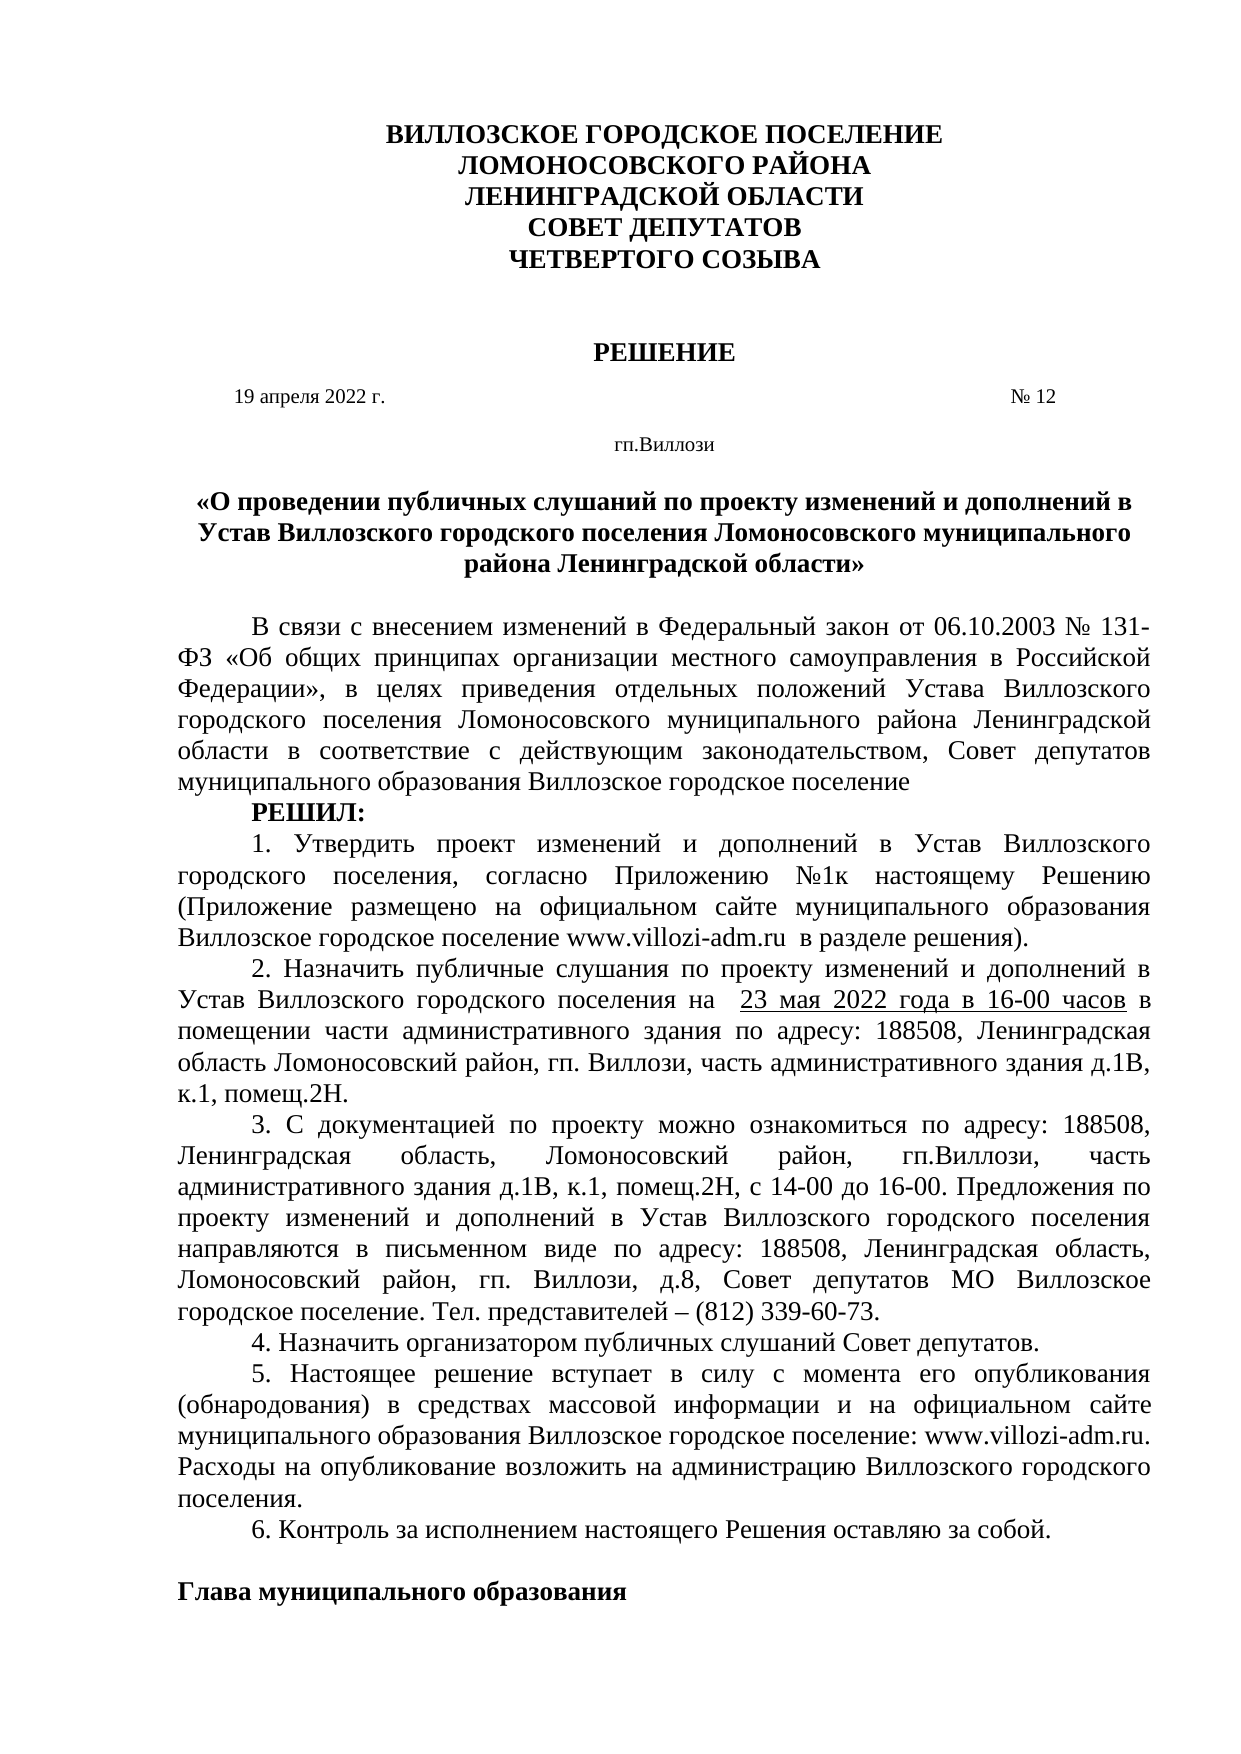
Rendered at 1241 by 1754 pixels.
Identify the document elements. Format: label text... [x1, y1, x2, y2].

text 4. Назначить организатором публичных слушаний Совет депутатов. [177, 1326, 1152, 1357]
text ЛЕНИНГРАДСКОЙ ОБЛАСТИ [177, 180, 1152, 212]
text РЕШЕНИЕ [177, 305, 1152, 367]
text РЕШИЛ: [177, 796, 1152, 828]
text «О проведении публичных слушаний по проекту изменений и дополнений в Устав Виллозского городского поселения Ломоносовского муниципального района Ленинградской области» [177, 485, 1152, 578]
text ЛОМОНОСОВСКОГО РАЙОНА [177, 149, 1152, 180]
text 6. Контроль за исполнением настоящего Решения оставляю за собой. [177, 1513, 1152, 1544]
text 19 апреля 2022 г. № 12 [177, 384, 1152, 408]
text 2. Назначить публичные слушания по проекту изменений и дополнений в Устав Виллозского городского поселения на 23 мая 2022 года в 16-00 часов в помещении части административного здания по адресу: 188508, Ленинградская область Ломоносовский район, гп. Виллози, часть административного здания д.1В, к.1, помещ.2Н. [177, 952, 1152, 1108]
text 1. Утвердить проект изменений и дополнений в Устав Виллозского городского поселения, согласно Приложению №1к настоящему Решению (Приложение размещено на официальном сайте муниципального образования Виллозское городское поселение www.villozi-adm.ru в разделе решения). [177, 828, 1152, 952]
text 3. С документацией по проекту можно ознакомиться по адресу: 188508, Ленинградская область, Ломоносовский район, гп.Виллози, часть административного здания д.1В, к.1, помещ.2Н, с 14-00 до 16-00. Предложения по проекту изменений и дополнений в Устав Виллозского городского поселения направляются в письменном виде по адресу: 188508, Ленинградская область, Ломоносовский район, гп. Виллози, д.8, Совет депутатов МО Виллозское городское поселение. Тел. представителей – (812) 339-60-73. [177, 1108, 1152, 1326]
text 5. Настоящее решение вступает в силу с момента его опубликования (обнародования) в средствах массовой информации и на официальном сайте муниципального образования Виллозское городское поселение: www.villozi-adm.ru. Расходы на опубликование возложить на администрацию Виллозского городского поселения. [177, 1357, 1152, 1513]
text гп.Виллози [177, 432, 1152, 485]
text СОВЕТ ДЕПУТАТОВ [177, 212, 1152, 243]
text ЧЕТВЕРТОГО СОЗЫВА [177, 243, 1152, 274]
text Глава муниципального образования [177, 1575, 1171, 1606]
text В связи с внесением изменений в Федеральный закон от 06.10.2003 № 131-ФЗ «Об общих принципах организации местного самоуправления в Российской Федерации», в целях приведения отдельных положений Устава Виллозского городского поселения Ломоносовского муниципального района Ленинградской области в соответствие с действующим законодательством, Совет депутатов муниципального образования Виллозское городское поселение [177, 609, 1152, 796]
text ВИЛЛОЗСКОЕ ГОРОДСКОЕ ПОСЕЛЕНИЕ [177, 118, 1152, 149]
